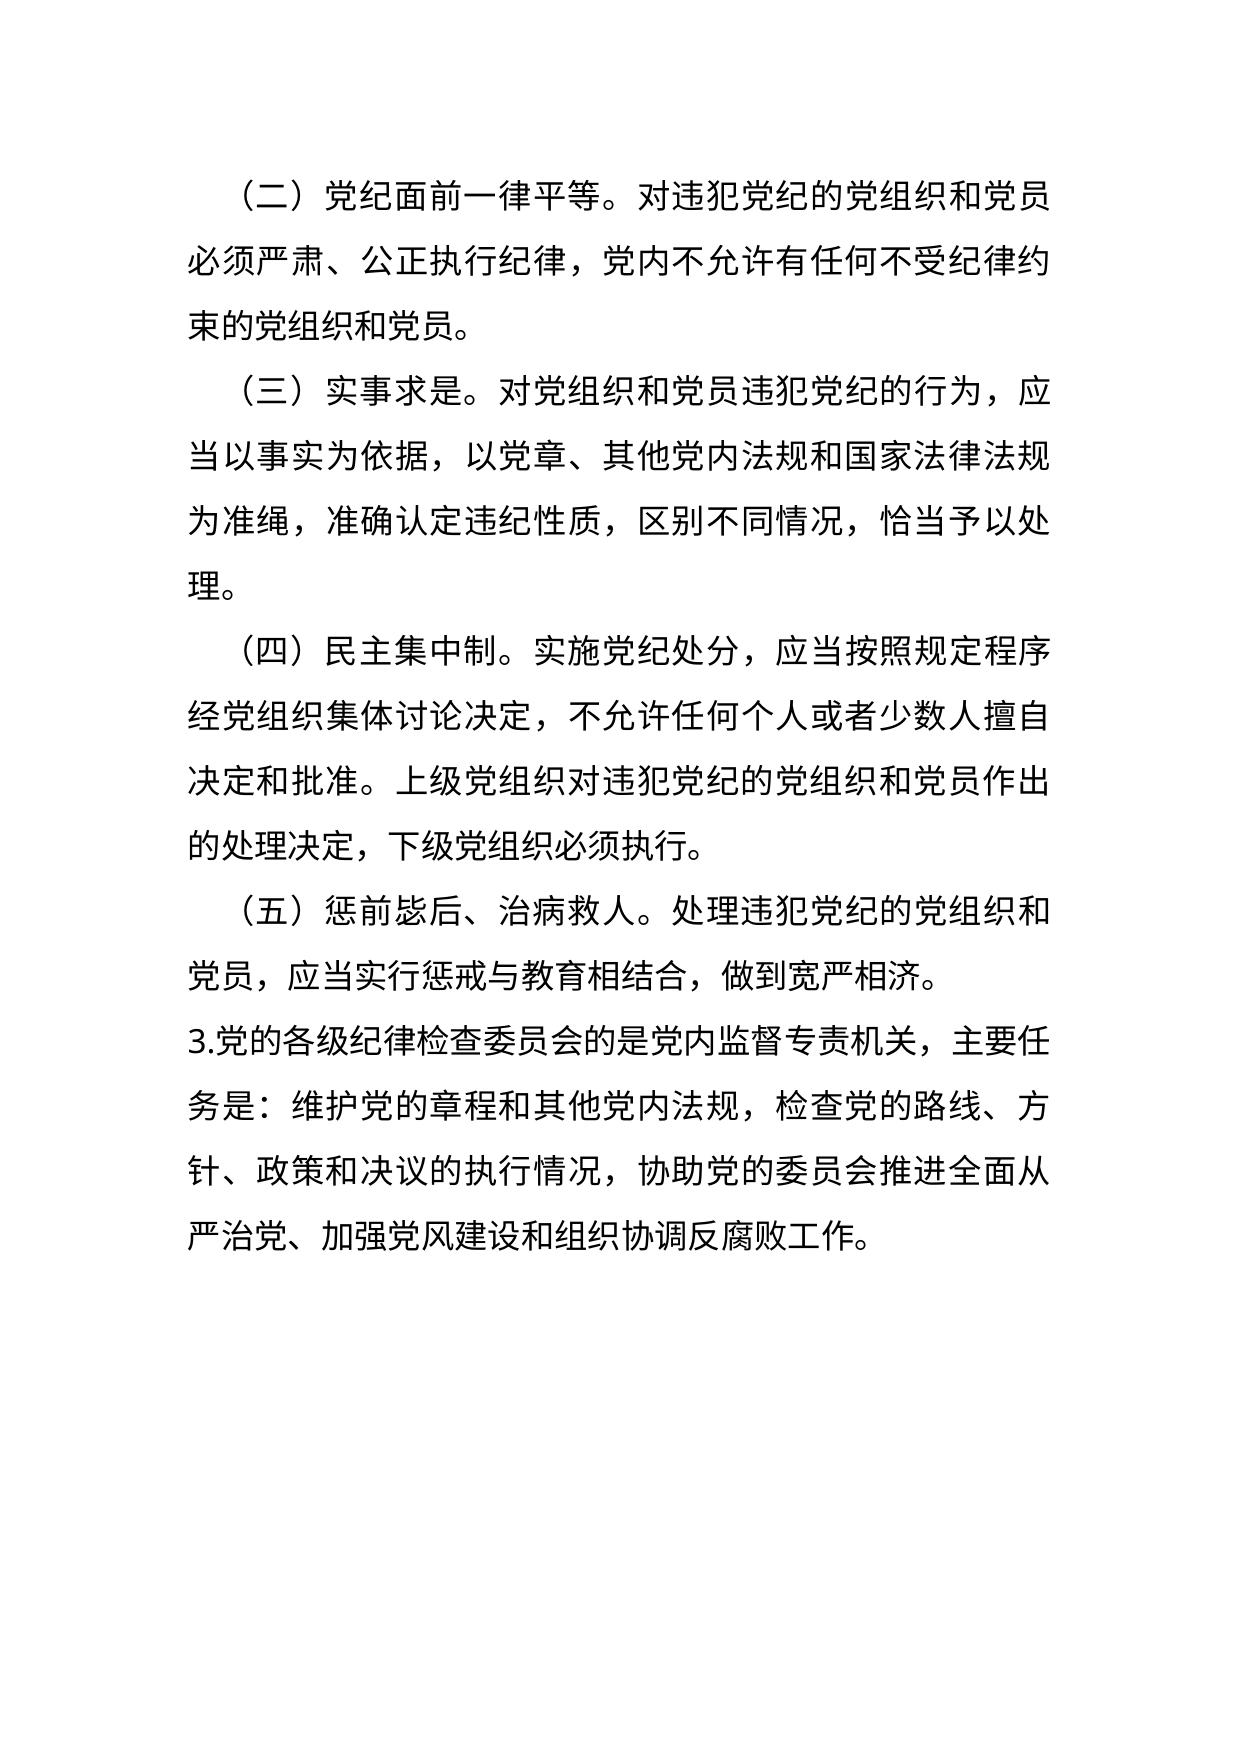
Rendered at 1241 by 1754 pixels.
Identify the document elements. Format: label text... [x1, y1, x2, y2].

text （二）党纪面前一律平等。对违犯党纪的党组织和党员必须严肃、公正执行纪律，党内不允许有任何不受纪律约束的党组织和党员。 [187, 162, 1053, 357]
text （五）惩前毖后、治病救人。处理违犯党纪的党组织和党员，应当实行惩戒与教育相结合，做到宽严相济。 [187, 877, 1053, 1007]
text （四）民主集中制。实施党纪处分，应当按照规定程序经党组织集体讨论决定，不允许任何个人或者少数人擅自决定和批准。上级党组织对违犯党纪的党组织和党员作出的处理决定，下级党组织必须执行。 [187, 617, 1053, 877]
text （三）实事求是。对党组织和党员违犯党纪的行为，应当以事实为依据，以党章、其他党内法规和国家法律法规为准绳，准确认定违纪性质，区别不同情况，恰当予以处理。 [187, 357, 1053, 617]
text 3.党的各级纪律检查委员会的是党内监督专责机关，主要任务是：维护党的章程和其他党内法规，检查党的路线、方针、政策和决议的执行情况，协助党的委员会推进全面从严治党、加强党风建设和组织协调反腐败工作。 [187, 1007, 1053, 1267]
